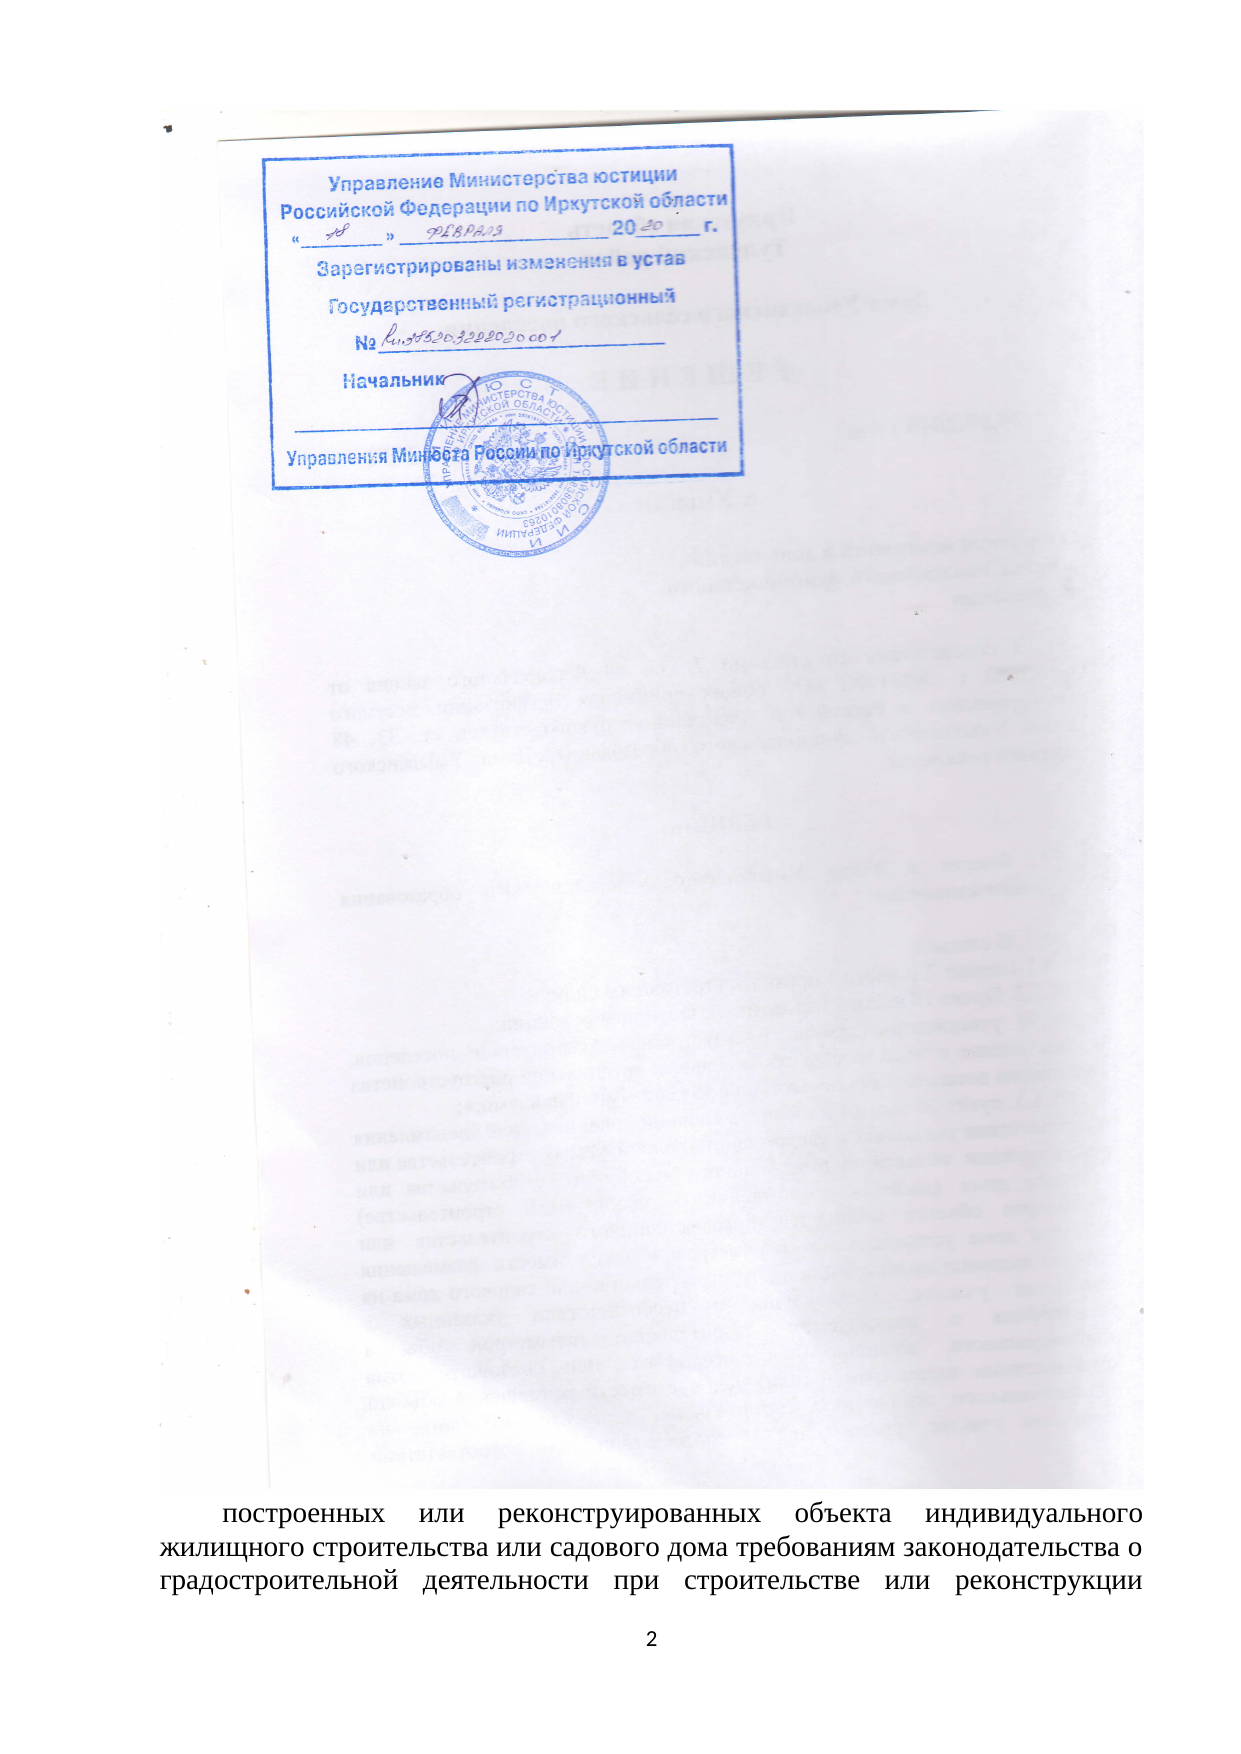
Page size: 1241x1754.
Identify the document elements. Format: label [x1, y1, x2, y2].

text [159, 1496, 1143, 1596]
picture [159, 103, 1144, 1496]
